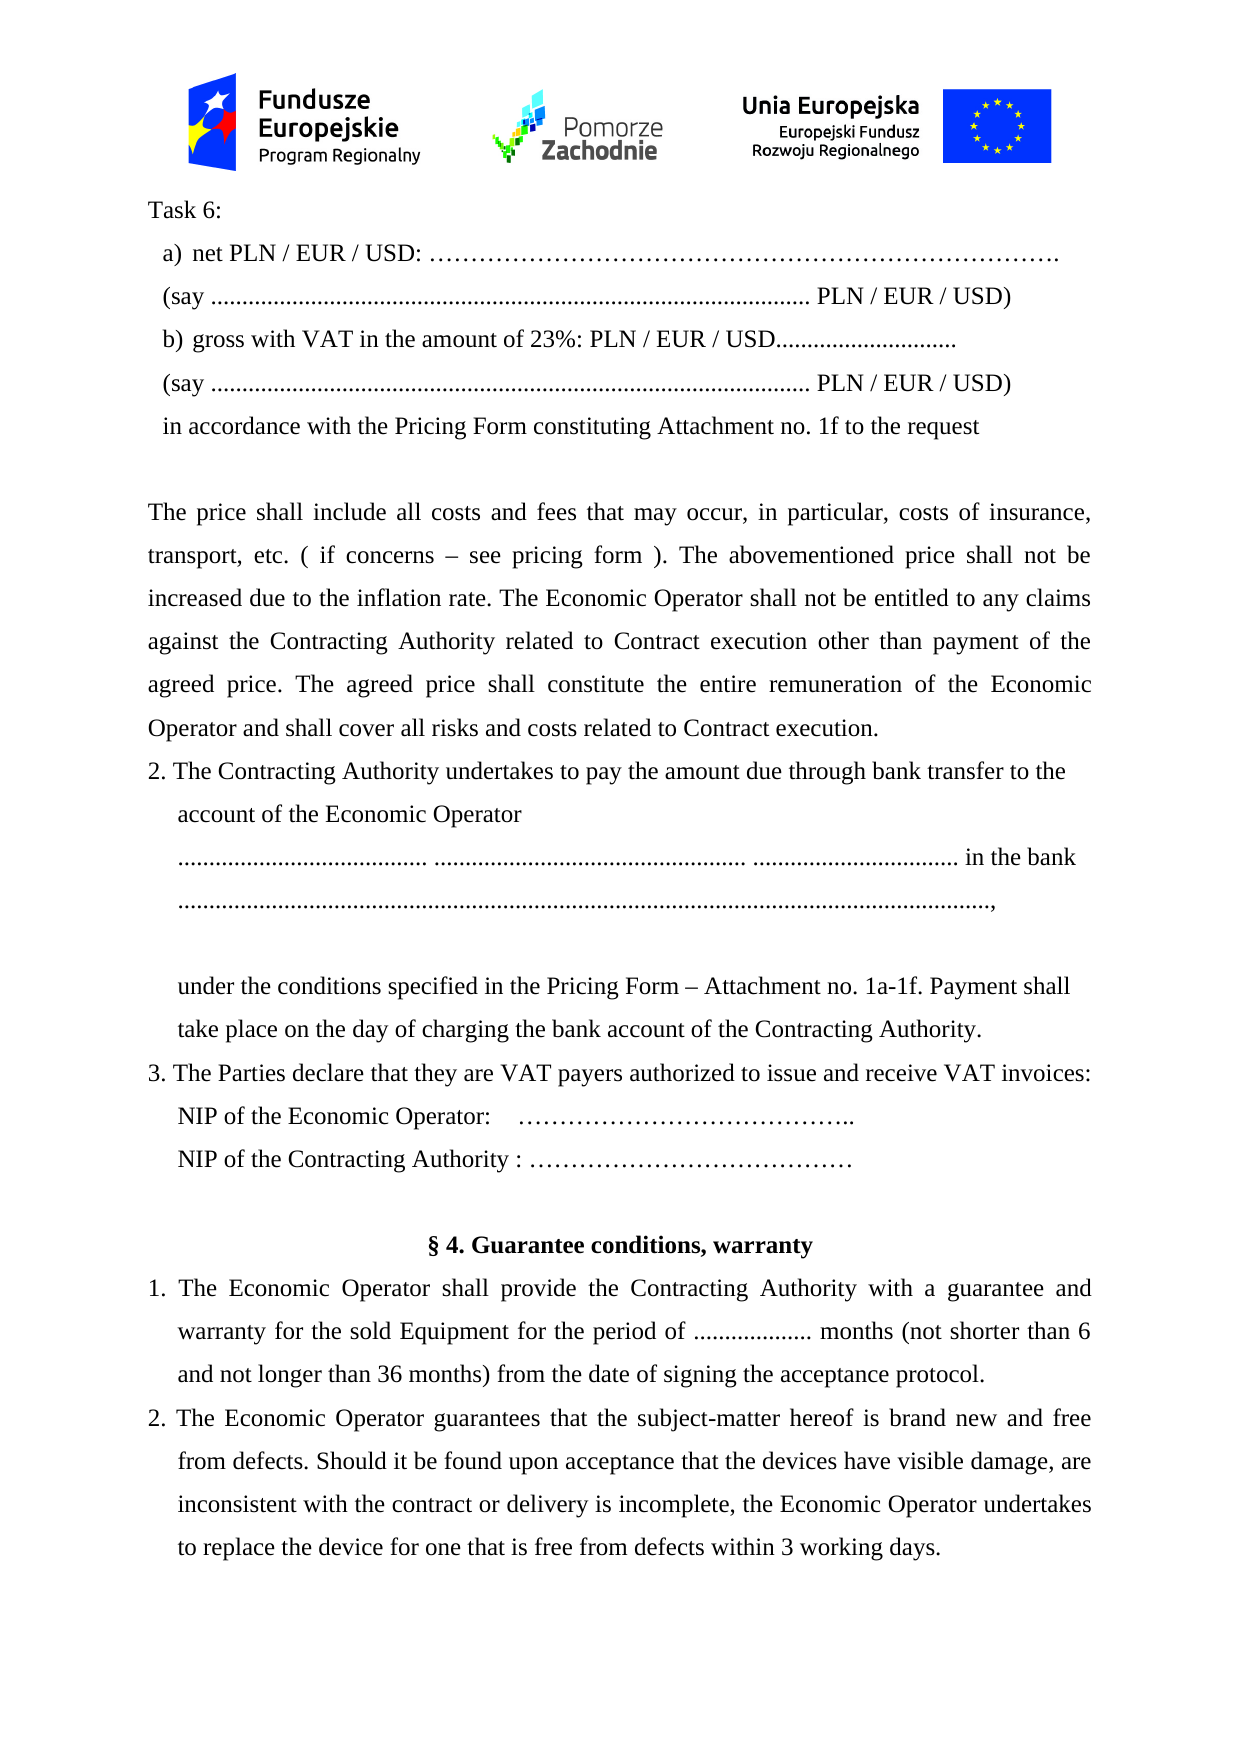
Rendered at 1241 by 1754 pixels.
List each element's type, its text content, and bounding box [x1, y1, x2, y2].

text § 4. Guarantee conditions, warranty [148, 1230, 1092, 1259]
text in accordance with the Pricing Form constituting Attachment no. 1f to the request [162, 411, 1092, 439]
text NIP of the Economic Operator: ………………………………….. [148, 1101, 1092, 1129]
text The price shall include all costs and fees that may occur, in particular, costs of insurance, transport, etc. ( if concerns – see pricing form ). The abovementioned price shall not be increased due to the inflation rate. The Economic Operator shall not be entitled to any claims against the Contracting Authority related to Contract execution other than payment of the agreed price. The agreed price shall constitute the entire remuneration of the Economic Operator and shall cover all risks and costs related to Contract execution. [148, 497, 1092, 741]
text 1. The Economic Operator shall provide the Contracting Authority with a guarantee and warranty for the sold Equipment for the period of ................... months (not shorter than 6 and not longer than 36 months) from the date of signing the acceptance protocol. [148, 1273, 1092, 1388]
text 2. The Contracting Authority undertakes to pay the amount due through bank transfer to the account of the Economic Operator ........................................ .................................................. ................................. in the bank .................................................................................................................................., under the conditions specified in the Pricing Form – Attachment no. 1a-1f. Payment shall take place on the day of charging the bank account of the Contracting Authority. [148, 756, 1092, 1043]
text a) net PLN / EUR / USD: …………………………………………………………………. [162, 238, 1092, 267]
text 2. The Economic Operator guarantees that the subject-matter hereof is brand new and free from defects. Should it be found upon acceptance that the devices have visible damage, are inconsistent with the contract or delivery is incomplete, the Economic Operator undertakes to replace the device for one that is free from defects within 3 working days. [148, 1403, 1092, 1561]
text Task 6: [148, 195, 1092, 224]
picture [188, 73, 1052, 171]
text (say ................................................................................................ PLN / EUR / USD) [162, 368, 1092, 396]
text 3. The Parties declare that they are VAT payers authorized to issue and receive VAT invoices: [148, 1058, 1092, 1086]
text (say ................................................................................................ PLN / EUR / USD) [162, 281, 1092, 310]
text NIP of the Contracting Authority : ………………………………… [148, 1144, 1092, 1173]
text b) gross with VAT in the amount of 23%: PLN / EUR / USD............................. [162, 324, 1092, 353]
